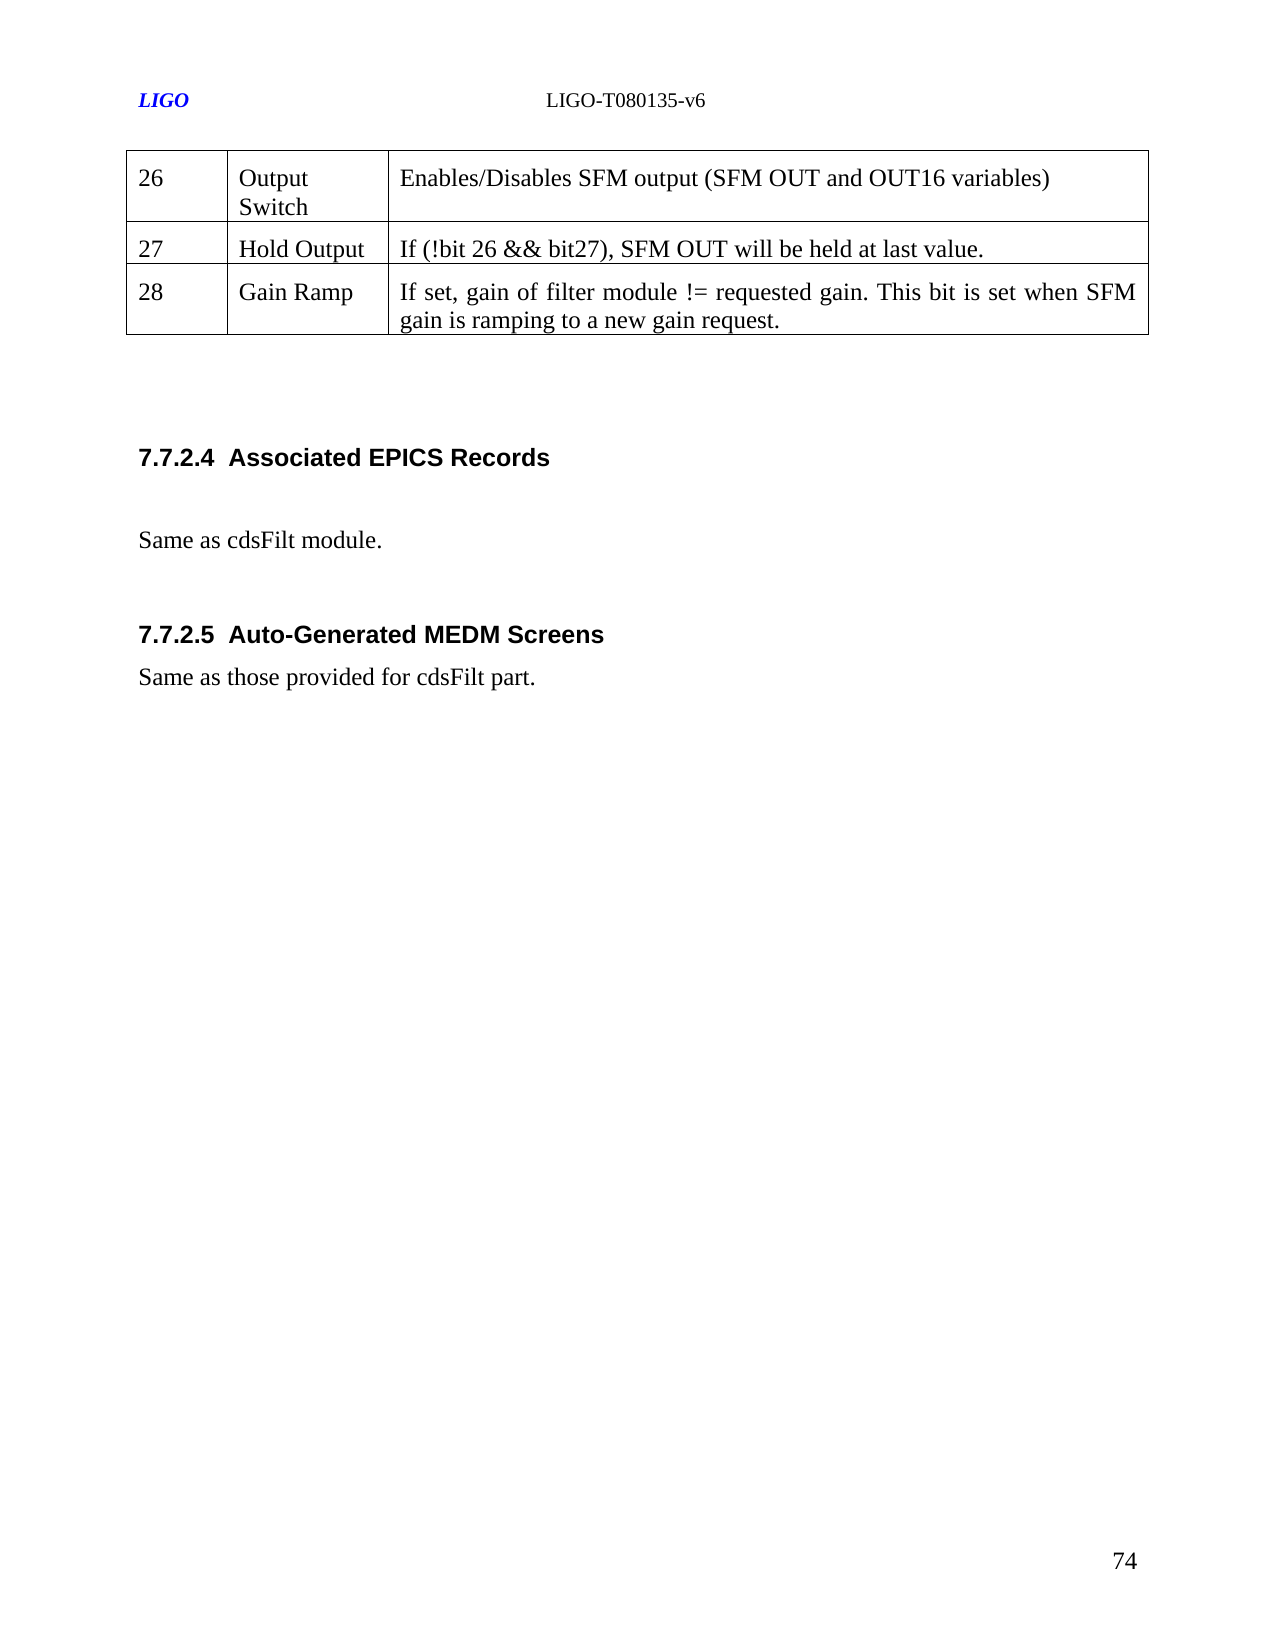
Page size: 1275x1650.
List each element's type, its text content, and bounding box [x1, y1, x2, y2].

table_cell Hold Output [228, 222, 388, 263]
text Same as those provided for cdsFilt part. [138, 662, 1137, 690]
subtitle Auto-Generated MEDM Screens [138, 620, 1137, 649]
text Same as cdsFilt module. [138, 525, 1137, 554]
table_cell If (!bit 26 && bit27), SFM OUT will be held at last value. [389, 222, 1148, 263]
table_cell Enables/Disables SFM output (SFM OUT and OUT16 variables) [389, 151, 1148, 221]
table_cell 28 [127, 264, 227, 334]
table_cell Output Switch [228, 151, 388, 221]
table_cell Gain Ramp [228, 264, 388, 334]
table_cell 27 [127, 222, 227, 263]
table_cell 26 [127, 151, 227, 221]
table_cell If set, gain of filter module != requested gain. This bit is set when SFM gain is ramping to a new gain request. [389, 264, 1148, 334]
subtitle Associated EPICS Records [138, 443, 1137, 472]
